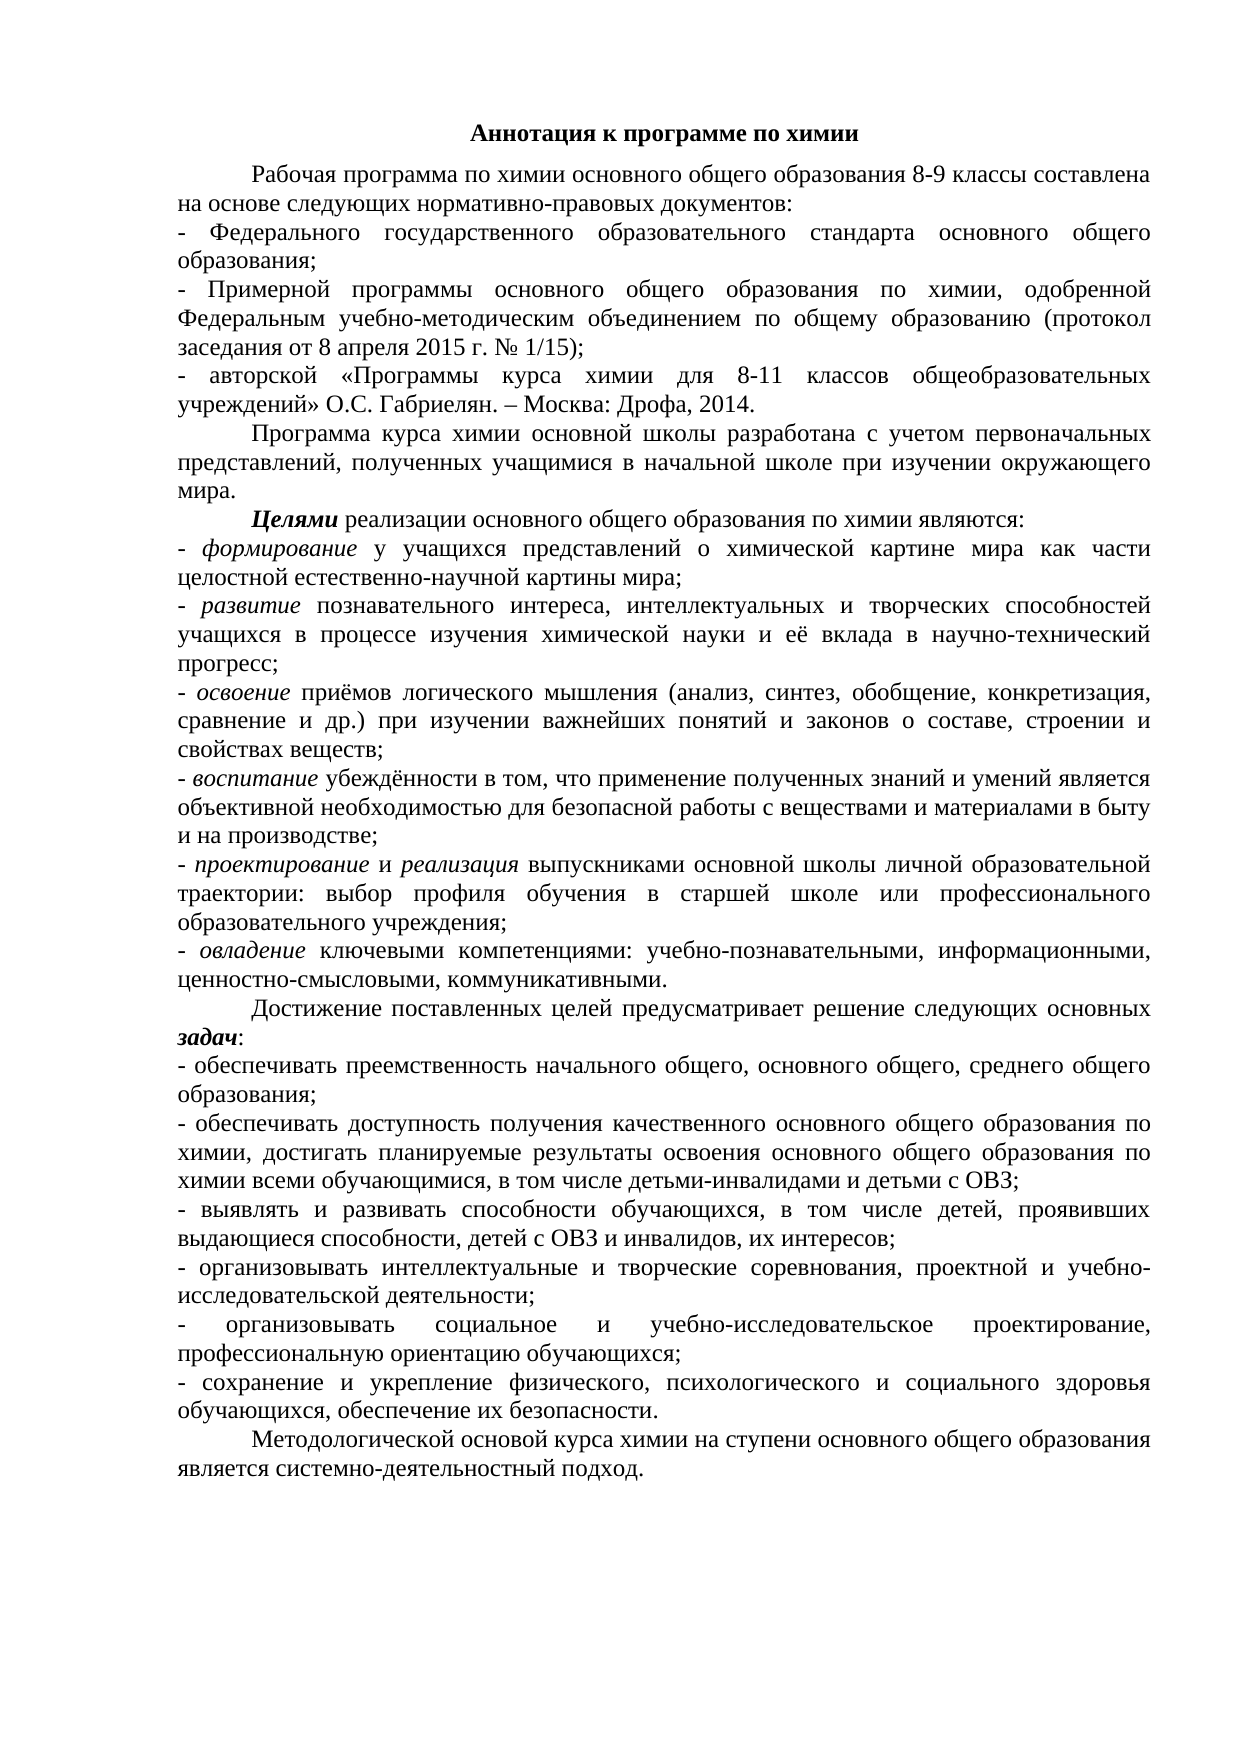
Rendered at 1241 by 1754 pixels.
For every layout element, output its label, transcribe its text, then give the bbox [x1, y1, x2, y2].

text - формирование у учащихся представлений о химической картине мира как части целостной естественно-научной картины мира; [177, 533, 1152, 591]
text - освоение приёмов логического мышления (анализ, синтез, обобщение, конкретизация, сравнение и др.) при изучении важнейших понятий и законов о составе, строении и свойствах веществ; [177, 677, 1152, 763]
text Целями реализации основного общего образования по химии являются: [177, 504, 1152, 533]
text Рабочая программа по химии основного общего образования 8-9 классы составлена на основе следующих нормативно-правовых документов: [177, 159, 1152, 217]
text - обеспечивать преемственность начального общего, основного общего, среднего общего образования; [177, 1051, 1152, 1108]
text - выявлять и развивать способности обучающихся, в том числе детей, проявивших выдающиеся способности, детей с ОВЗ и инвалидов, их интересов; [177, 1194, 1152, 1252]
text - авторской «Программы курса химии для 8-11 классов общеобразовательных учреждений» О.С. Габриелян. – Москва: Дрофа, 2014. [177, 361, 1152, 418]
text Программа курса химии основной школы разработана с учетом первоначальных представлений, полученных учащимися в начальной школе при изучении окружающего мира. [177, 418, 1152, 504]
text - Примерной программы основного общего образования по химии, одобренной Федеральным учебно-методическим объединением по общему образованию (протокол заседания от 8 апреля 2015 г. № 1/15); [177, 274, 1152, 361]
text Аннотация к программе по химии [177, 118, 1152, 147]
text - обеспечивать доступность получения качественного основного общего образования по химии, достигать планируемые результаты освоения основного общего образования по химии всеми обучающимися, в том числе детьми-инвалидами и детьми с ОВЗ; [177, 1108, 1152, 1194]
text - развитие познавательного интереса, интеллектуальных и творческих способностей учащихся в процессе изучения химической науки и её вклада в научно-технический прогресс; [177, 591, 1152, 677]
text - сохранение и укрепление физического, психологического и социального здоровья обучающихся, обеспечение их безопасности. [177, 1367, 1152, 1424]
text - проектирование и реализация выпускниками основной школы личной образовательной траектории: выбор профиля обучения в старшей школе или профессионального образовательного учреждения; [177, 849, 1152, 936]
text - овладение ключевыми компетенциями: учебно-познавательными, информационными, ценностно-смысловыми, коммуникативными. [177, 936, 1152, 993]
text - воспитание убеждённости в том, что применение полученных знаний и умений является объективной необходимостью для безопасной работы с веществами и материалами в быту и на производстве; [177, 763, 1152, 849]
text Методологической основой курса химии на ступени основного общего образования является системно-деятельностный подход. [177, 1424, 1152, 1482]
text - организовывать интеллектуальные и творческие соревнования, проектной и учебно-исследовательской деятельности; [177, 1252, 1152, 1309]
text Достижение поставленных целей предусматривает решение следующих основных задач: [177, 993, 1152, 1051]
text - организовывать социальное и учебно-исследовательское проектирование, профессиональную ориентацию обучающихся; [177, 1309, 1152, 1367]
text - Федерального государственного образовательного стандарта основного общего образования; [177, 217, 1152, 274]
